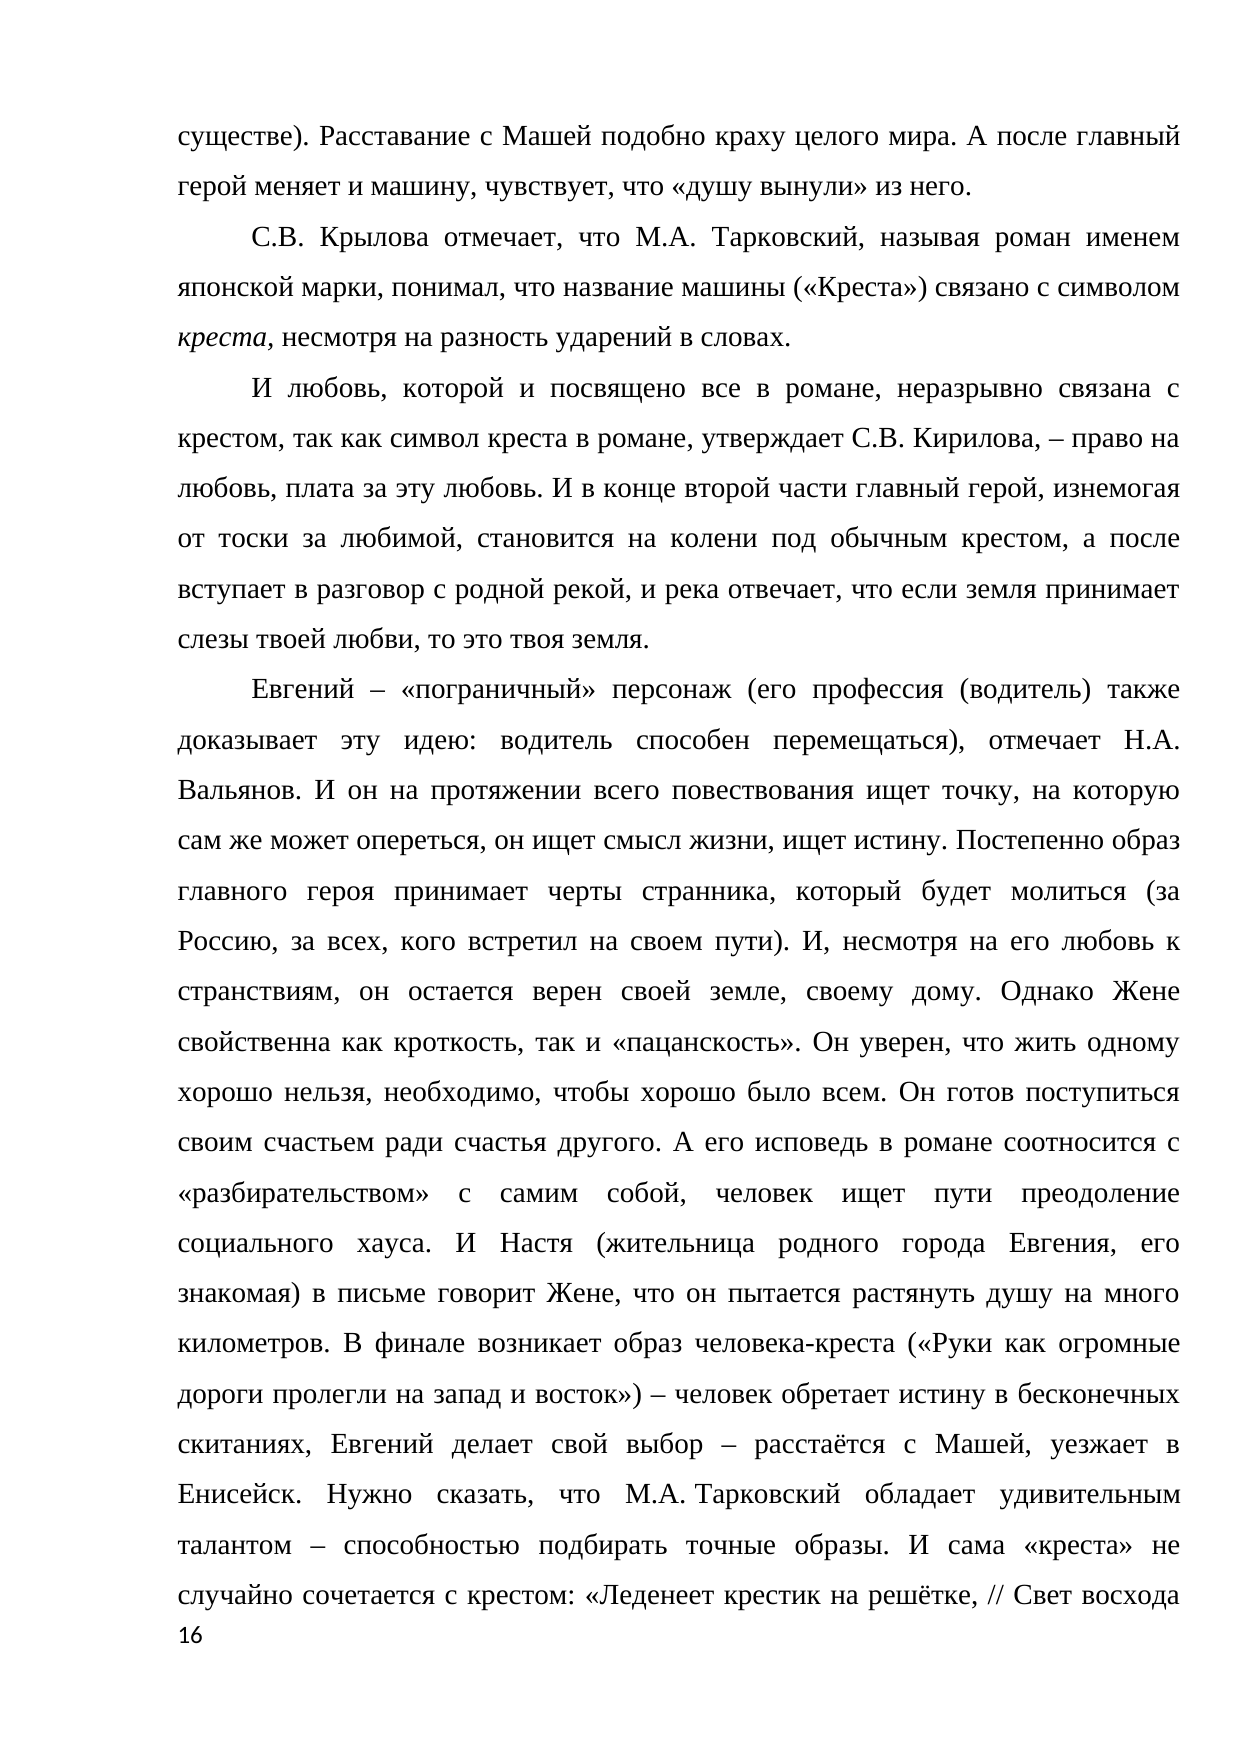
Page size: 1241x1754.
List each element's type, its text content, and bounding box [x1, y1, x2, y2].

text С.В. Крылова отмечает, что М.А. Тарковский, называя роман именем японской марки, понимал, что название машины («Креста») связано с символом креста, несмотря на разность ударений в словах. [177, 219, 1181, 353]
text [177, 118, 1181, 202]
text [177, 672, 1181, 1611]
text И любовь, которой и посвящено все в романе, неразрывно связана с крестом, так как символ креста в романе, утверждает С.В. Кирилова, – право на любовь, плата за эту любовь. И в конце второй части главный герой, изнемогая от тоски за любимой, становится на колени под обычным крестом, а после вступает в разговор с родной рекой, и река отвечает, что если земля принимает слезы твоей любви, то это твоя земля. [177, 370, 1181, 655]
